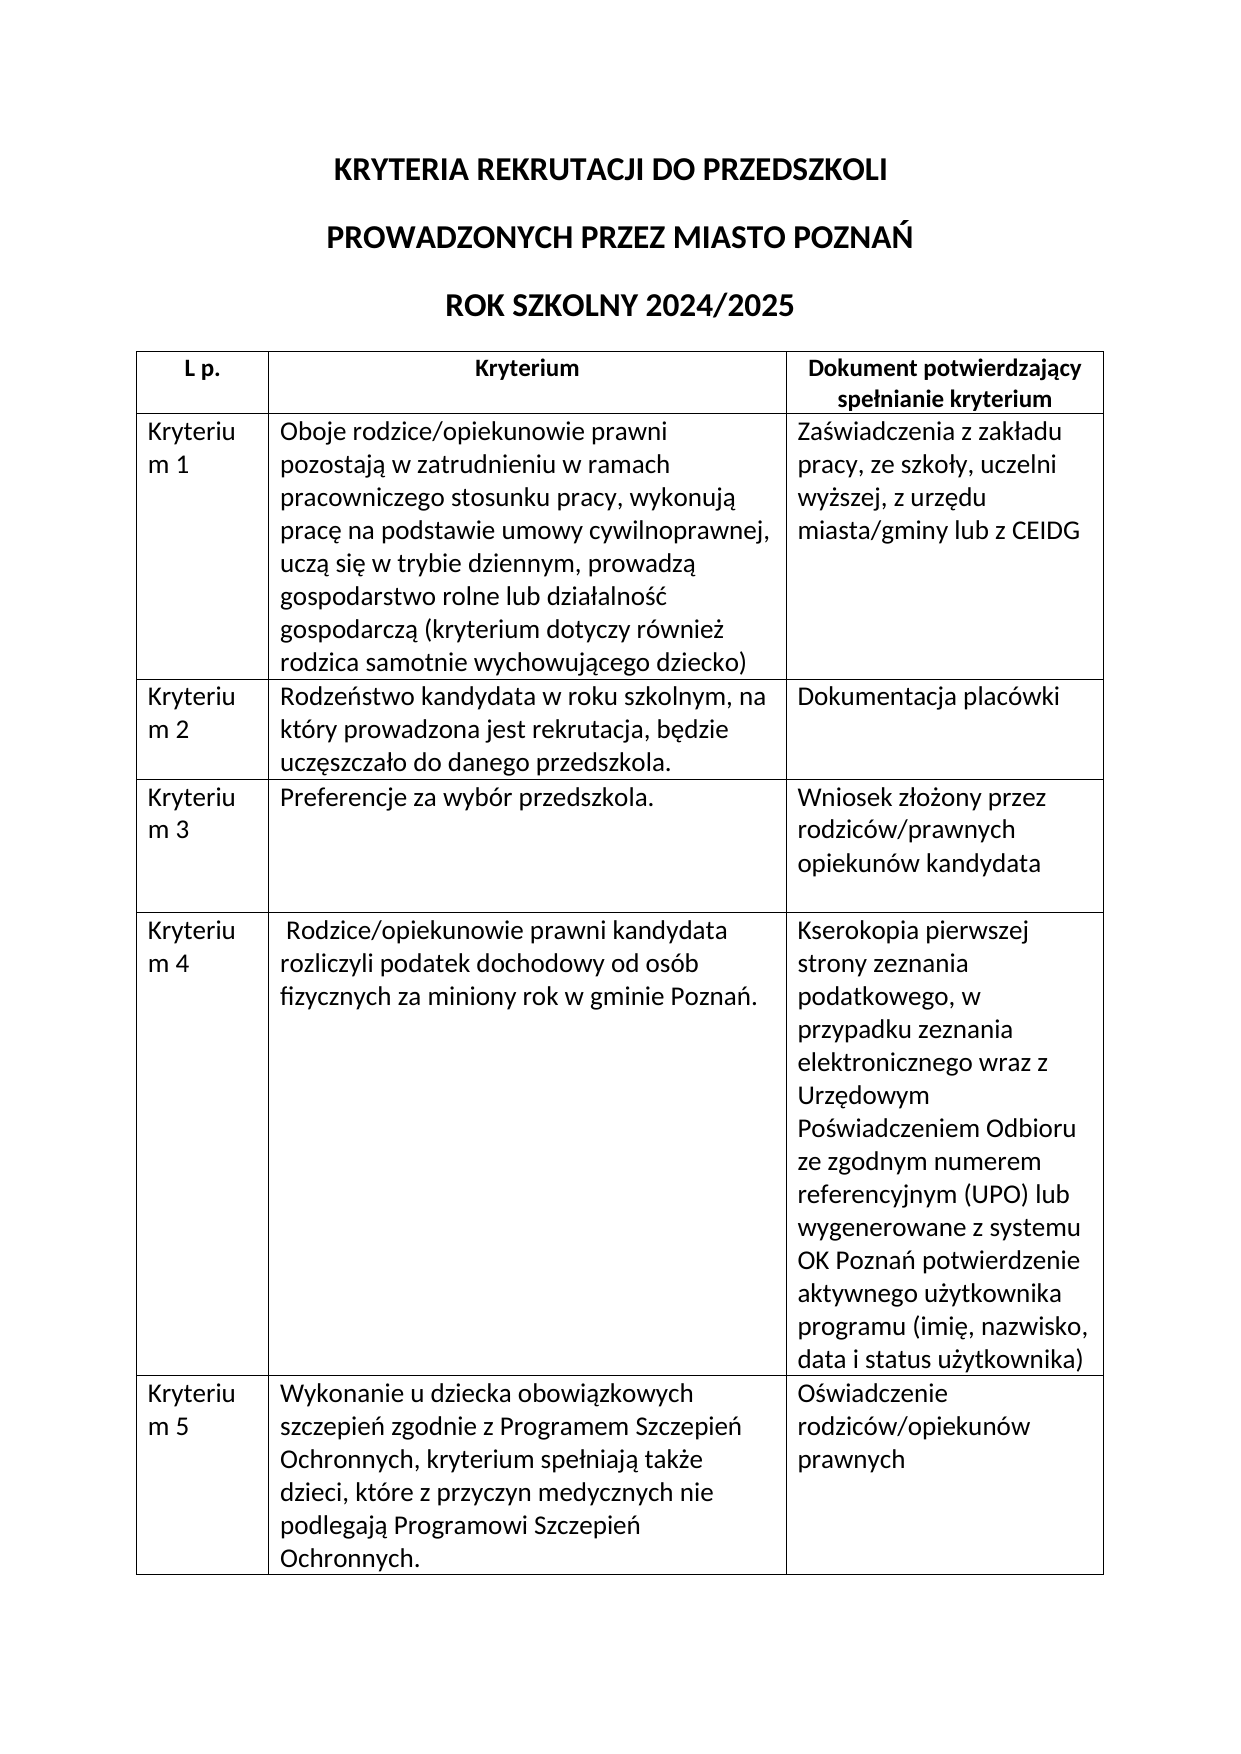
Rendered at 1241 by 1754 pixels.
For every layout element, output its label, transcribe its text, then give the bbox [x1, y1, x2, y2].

table_cell Kryterium 4 [137, 913, 268, 1375]
table_cell Kryterium 1 [137, 414, 268, 678]
table_cell Dokumentacja placówki [787, 680, 1103, 779]
table_cell Kryterium 3 [137, 780, 268, 912]
table_cell Kserokopia pierwszej strony zeznania podatkowego, w przypadku zeznania elektronicznego wraz z Urzędowym Poświadczeniem Odbioru ze zgodnym numerem referencyjnym (UPO) lub wygenerowane z systemu OK Poznań potwierdzenie aktywnego użytkownika programu (imię, nazwisko, data i status użytkownika) [787, 913, 1103, 1375]
table_cell Rodzice/opiekunowie prawni kandydata rozliczyli podatek dochodowy od osób fizycznych za miniony rok w gminie Poznań. [269, 913, 786, 1375]
table_header Dokument potwierdzający spełnianie kryterium [787, 352, 1103, 413]
table_cell Preferencje za wybór przedszkola. [269, 780, 786, 912]
table_cell Kryterium 2 [137, 680, 268, 779]
table_cell Rodzeństwo kandydata w roku szkolnym, na który prowadzona jest rekrutacja, będzie uczęszczało do danego przedszkola. [269, 680, 786, 779]
table_cell Oświadczenie rodziców/opiekunów prawnych [787, 1376, 1103, 1574]
text ROK SZKOLNY 2024/2025 [148, 284, 1093, 324]
table_cell Wniosek złożony przez rodziców/prawnych opiekunów kandydata [787, 780, 1103, 912]
table_cell Oboje rodzice/opiekunowie prawni pozostają w zatrudnieniu w ramach pracowniczego stosunku pracy, wykonują pracę na podstawie umowy cywilnoprawnej, uczą się w trybie dziennym, prowadzą gospodarstwo rolne lub działalność gospodarczą (kryterium dotyczy również rodzica samotnie wychowującego dziecko) [269, 414, 786, 678]
table_cell Wykonanie u dziecka obowiązkowych szczepień zgodnie z Programem Szczepień Ochronnych, kryterium spełniają także dzieci, które z przyczyn medycznych nie podlegają Programowi Szczepień Ochronnych. [269, 1376, 786, 1574]
text KRYTERIA REKRUTACJI DO PRZEDSZKOLI [148, 148, 1093, 188]
table_cell Kryterium 5 [137, 1376, 268, 1574]
table_header L p. [137, 352, 268, 413]
text PROWADZONYCH PRZEZ MIASTO POZNAŃ [148, 216, 1093, 257]
table_cell Zaświadczenia z zakładu pracy, ze szkoły, uczelni wyższej, z urzędu miasta/gminy lub z CEIDG [787, 414, 1103, 678]
table_header Kryterium [269, 352, 786, 413]
